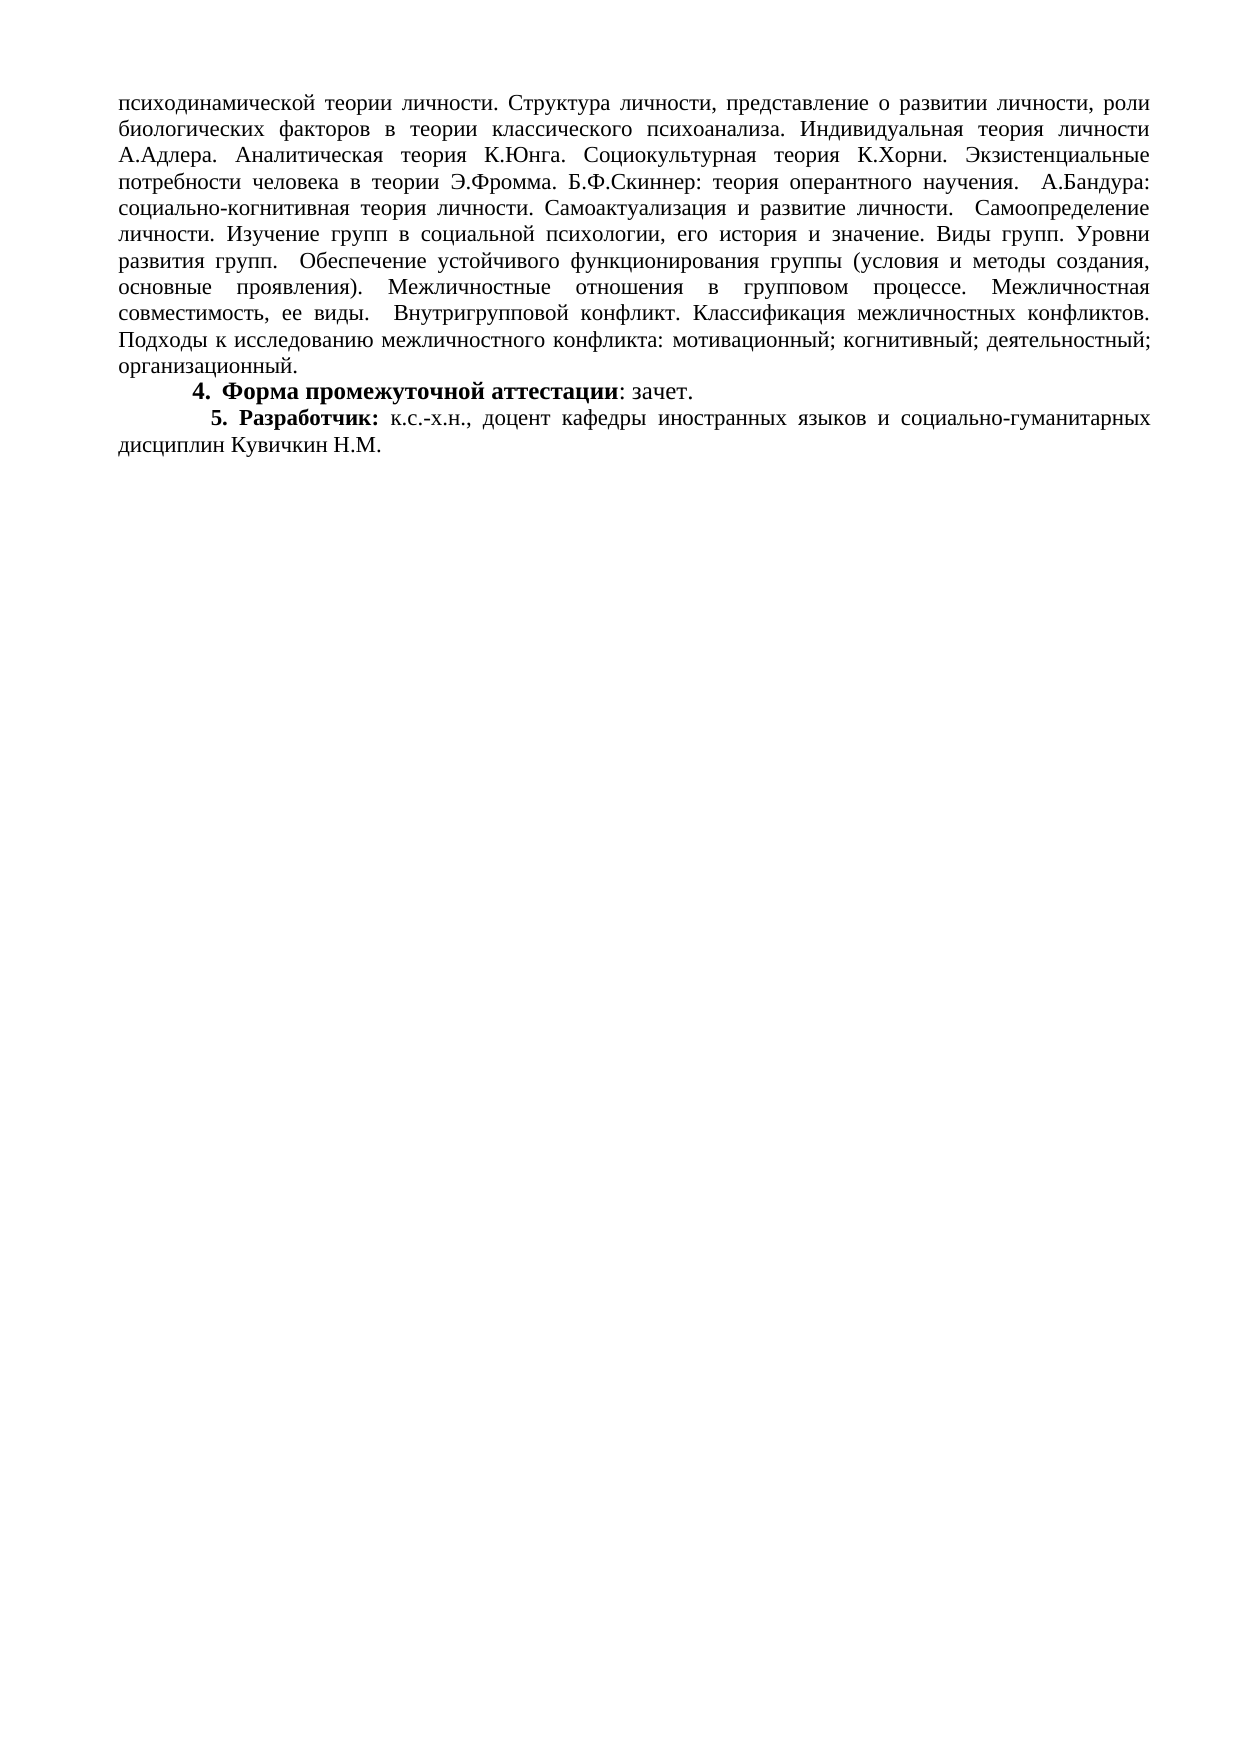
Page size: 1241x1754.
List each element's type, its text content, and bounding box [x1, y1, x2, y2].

list Форма промежуточной аттестации: зачет. [192, 378, 1152, 404]
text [118, 89, 1152, 378]
text 5. Разработчик: к.с.-х.н., доцент кафедры иностранных языков и социально-гуманитарных дисциплин Кувичкин Н.М. [118, 404, 1152, 457]
